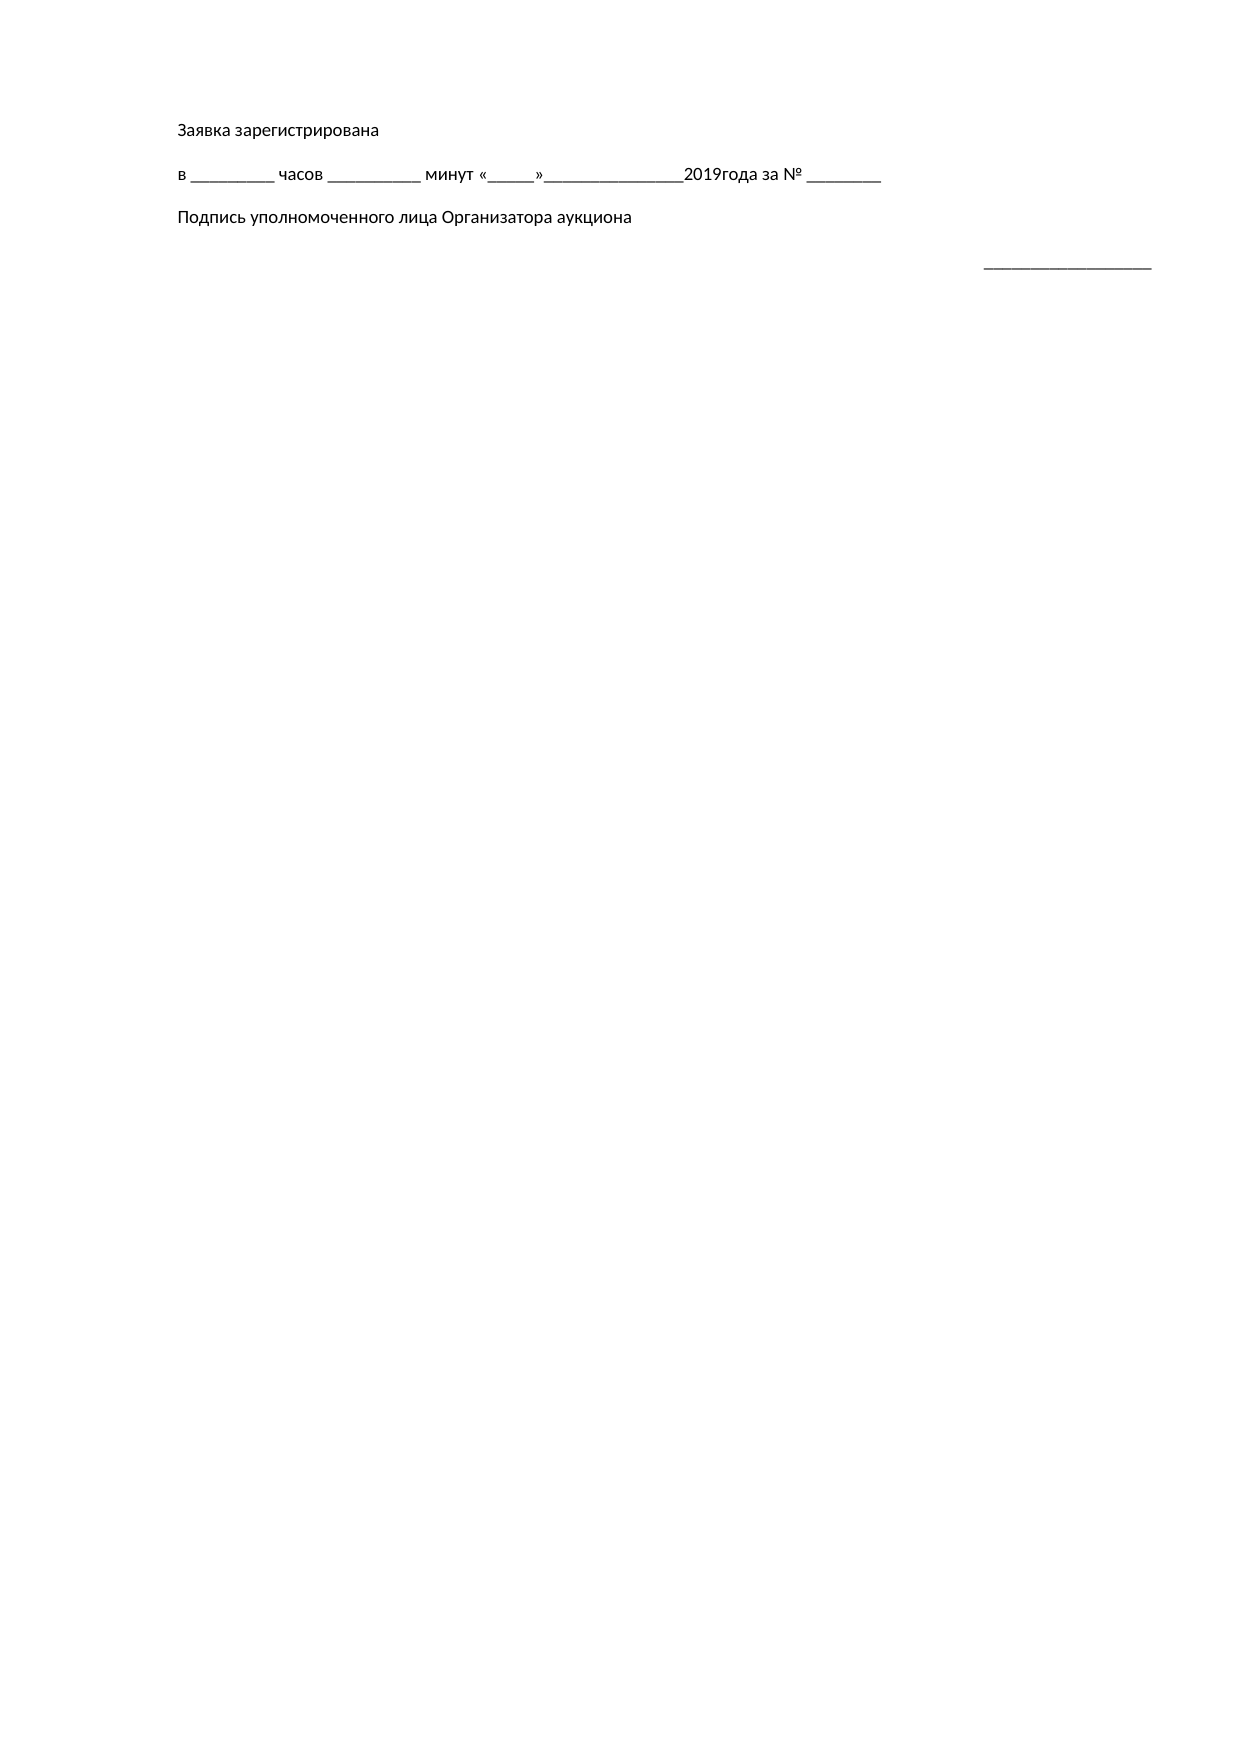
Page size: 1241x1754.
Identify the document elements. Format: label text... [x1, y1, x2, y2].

text Заявка зарегистрирована [177, 118, 1152, 141]
text __________________ [177, 249, 1152, 272]
text в _________ часов __________ минут «_____»_______________2019года за № ________ [177, 162, 1152, 185]
text Подпись уполномоченного лица Организатора аукциона [177, 206, 1152, 228]
